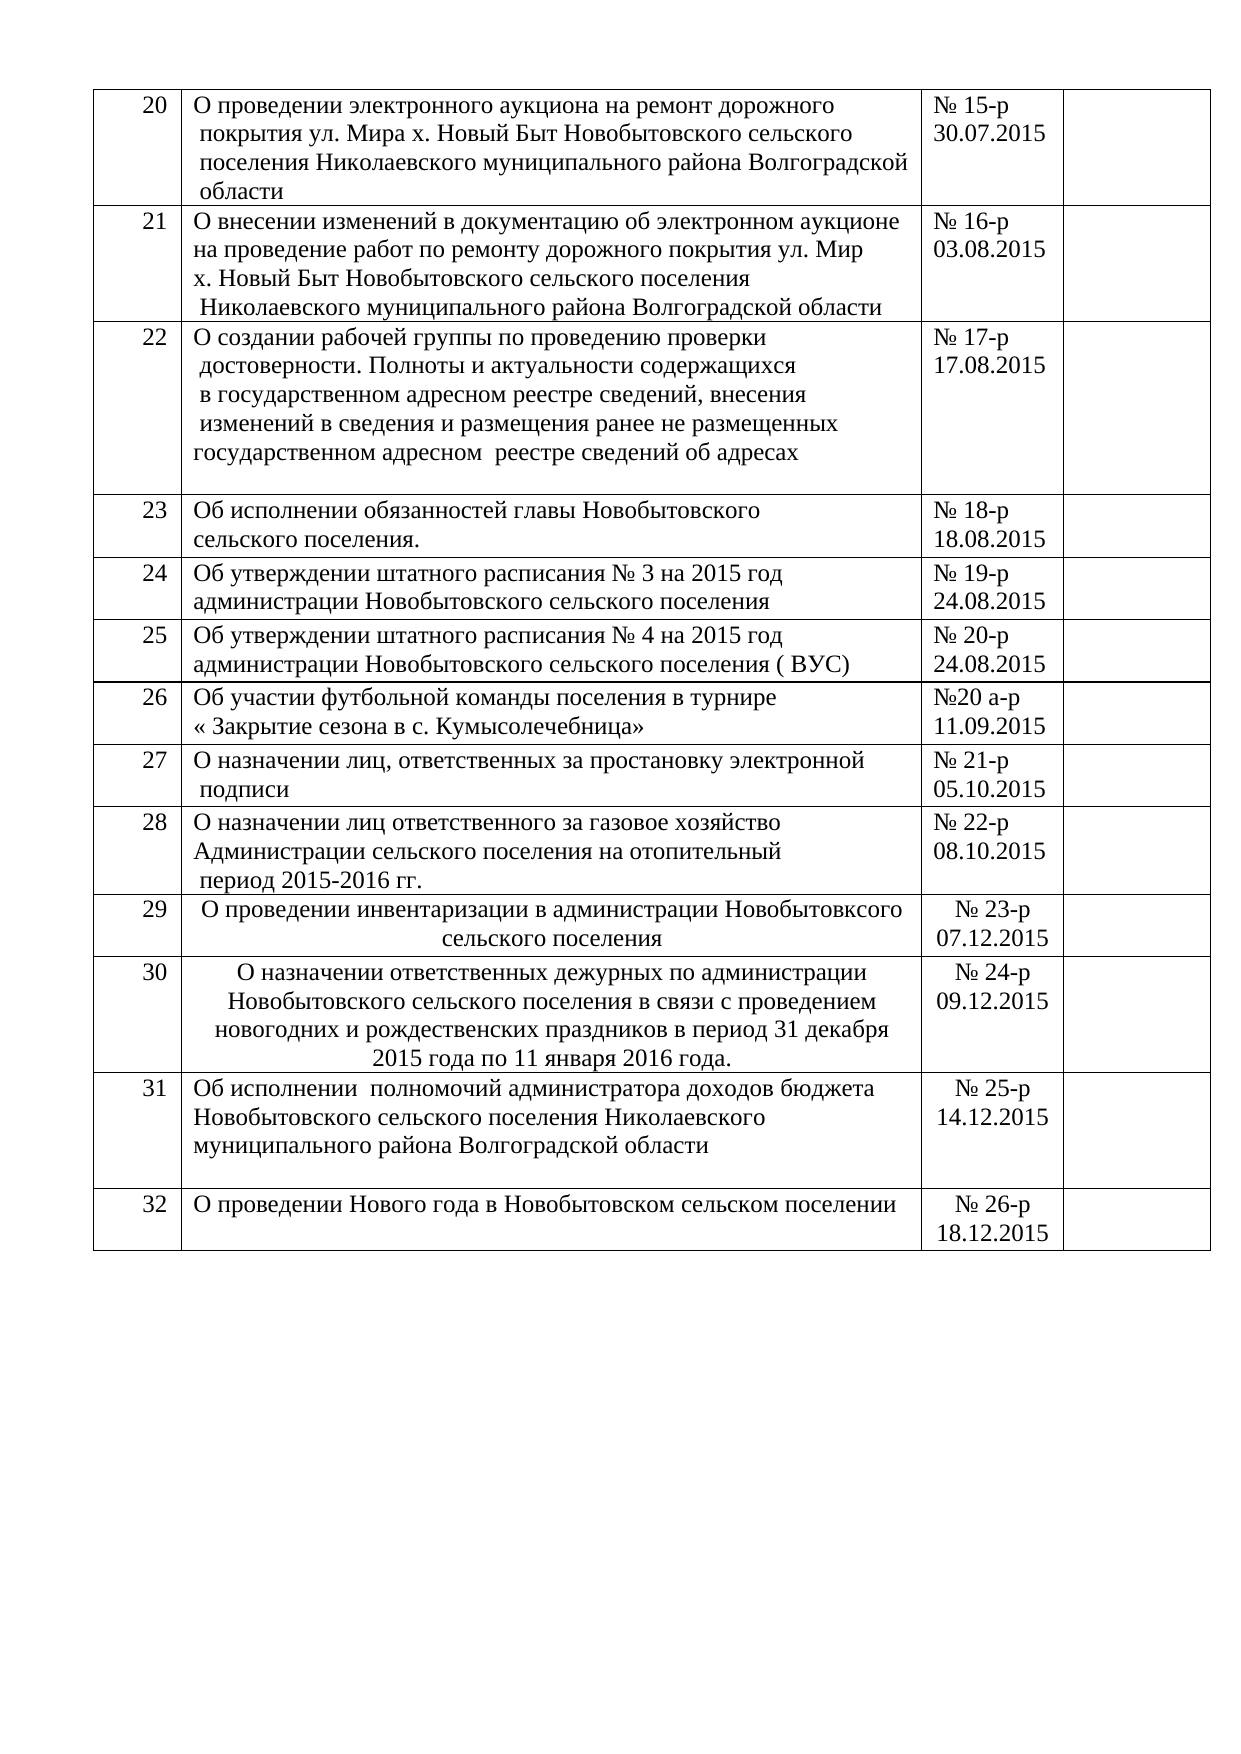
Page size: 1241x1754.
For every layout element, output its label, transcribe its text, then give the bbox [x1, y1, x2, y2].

table_cell [1064, 322, 1210, 494]
table_cell [1064, 957, 1210, 1072]
table_cell О назначении лиц ответственного за газовое хозяйство Администрации сельского поселения на отопительный период 2015-2016 гг. [182, 807, 921, 893]
table_cell № 23-р 07.12.2015 [922, 895, 1063, 956]
table_cell [1064, 558, 1210, 619]
table_cell № 25-р 14.12.2015 [922, 1073, 1063, 1188]
table_cell № 20-р 24.08.2015 [922, 620, 1063, 681]
table_cell 27 [94, 745, 181, 806]
table_cell 29 [94, 895, 181, 956]
table_cell 31 [94, 1073, 181, 1188]
table_cell Об утверждении штатного расписания № 3 на 2015 год администрации Новобытовского сельского поселения [182, 558, 921, 619]
table_cell 30 [94, 957, 181, 1072]
table_cell 20 [94, 90, 181, 205]
table_cell О назначении лиц, ответственных за простановку электронной подписи [182, 745, 921, 806]
table_cell № 22-р 08.10.2015 [922, 807, 1063, 893]
table_cell [1064, 807, 1210, 893]
table_cell [1064, 1189, 1210, 1250]
table_cell № 18-р 18.08.2015 [922, 495, 1063, 557]
table_cell Об исполнении полномочий администратора доходов бюджета Новобытовского сельского поселения Николаевского муниципального района Волгоградской области [182, 1073, 921, 1188]
table_cell № 26-р 18.12.2015 [922, 1189, 1063, 1250]
table_cell [1064, 895, 1210, 956]
table_cell 25 [94, 620, 181, 681]
table_cell 24 [94, 558, 181, 619]
table_cell 22 [94, 322, 181, 494]
table_cell Об исполнении обязанностей главы Новобытовского сельского поселения. [182, 495, 921, 557]
table_cell Об участии футбольной команды поселения в турнире « Закрытие сезона в с. Кумысолечебница» [182, 683, 921, 744]
table_cell 23 [94, 495, 181, 557]
table_cell № 24-р 09.12.2015 [922, 957, 1063, 1072]
table_cell № 17-р 17.08.2015 [922, 322, 1063, 494]
table_cell О проведении Нового года в Новобытовском сельском поселении [182, 1189, 921, 1250]
table_cell № 15-р 30.07.2015 [922, 90, 1063, 205]
table_cell [1064, 206, 1210, 321]
table_cell О назначении ответственных дежурных по администрации Новобытовского сельского поселения в связи с проведением новогодних и рождественских праздников в период 31 декабря 2015 года по 11 января 2016 года. [182, 957, 921, 1072]
table_cell 21 [94, 206, 181, 321]
table_cell [1064, 620, 1210, 681]
table_cell № 16-р 03.08.2015 [922, 206, 1063, 321]
table_cell Об утверждении штатного расписания № 4 на 2015 год администрации Новобытовского сельского поселения ( ВУС) [182, 620, 921, 681]
table_cell [1064, 1073, 1210, 1188]
table_cell [1064, 495, 1210, 557]
table_cell О проведении инвентаризации в администрации Новобытовксого сельского поселения [182, 895, 921, 956]
table_cell № 21-р 05.10.2015 [922, 745, 1063, 806]
table_cell О проведении электронного аукциона на ремонт дорожного покрытия ул. Мира х. Новый Быт Новобытовского сельского поселения Николаевского муниципального района Волгоградской области [182, 90, 921, 205]
table_cell [1064, 745, 1210, 806]
table_cell 26 [94, 683, 181, 744]
table_cell № 19-р 24.08.2015 [922, 558, 1063, 619]
table_cell О создании рабочей группы по проведению проверки достоверности. Полноты и актуальности содержащихся в государственном адресном реестре сведений, внесения изменений в сведения и размещения ранее не размещенных государственном адресном реестре сведений об адресах [182, 322, 921, 494]
table_cell 28 [94, 807, 181, 893]
table_cell №20 а-р 11.09.2015 [922, 683, 1063, 744]
table_cell 32 [94, 1189, 181, 1250]
table_cell О внесении изменений в документацию об электронном аукционе на проведение работ по ремонту дорожного покрытия ул. Мир х. Новый Быт Новобытовского сельского поселения Николаевского муниципального района Волгоградской области [182, 206, 921, 321]
table_cell [1064, 683, 1210, 744]
table_cell [1064, 90, 1210, 205]
